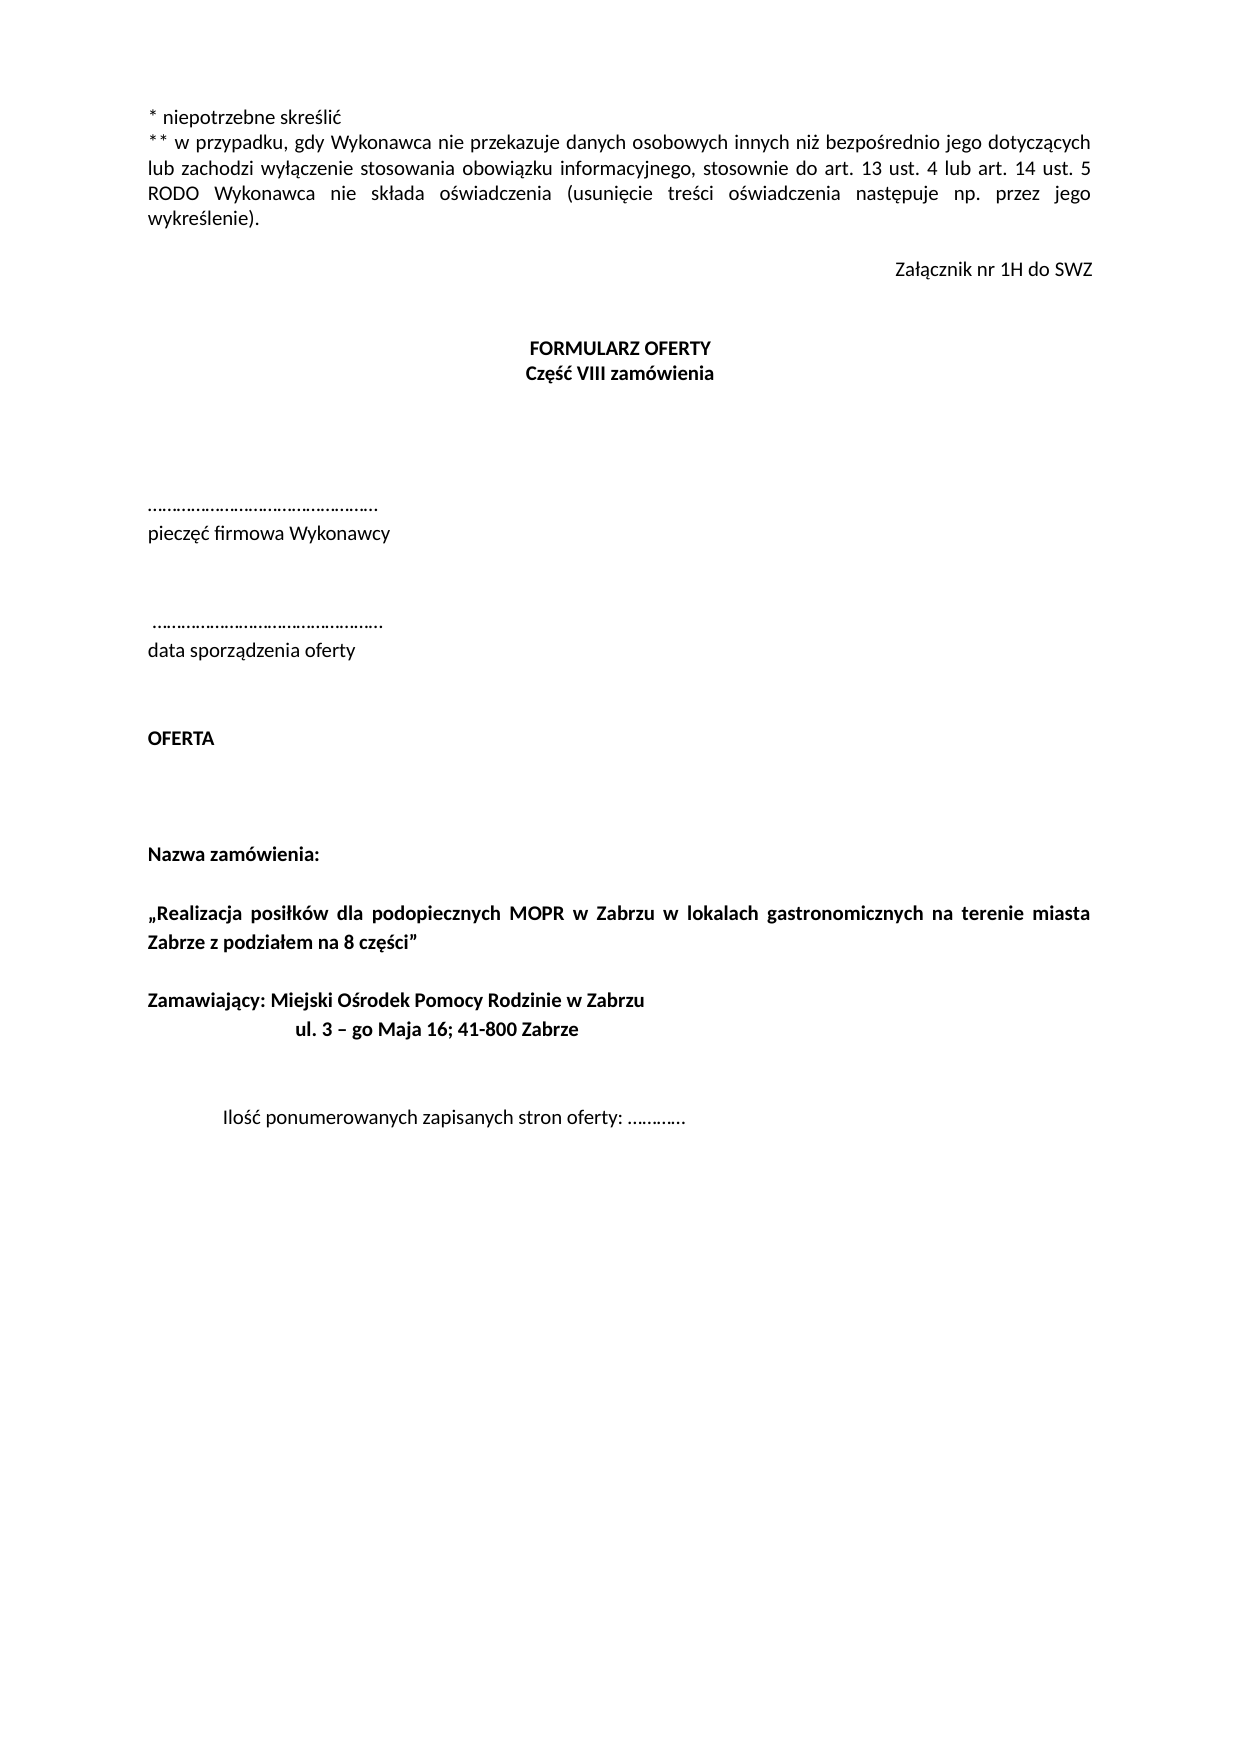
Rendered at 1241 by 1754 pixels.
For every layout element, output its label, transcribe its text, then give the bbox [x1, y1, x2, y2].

text OFERTA [148, 725, 1093, 750]
text data sporządzenia oferty [148, 637, 1093, 663]
text Załącznik nr 1H do SWZ [148, 256, 1093, 282]
text pieczęć firmowa Wykonawcy [148, 521, 1093, 546]
text FORMULARZ OFERTY [148, 335, 1093, 361]
text ul. 3 – go Maja 16; 41-800 Zabrze [148, 1016, 1093, 1042]
text Nazwa zamówienia: [148, 841, 1093, 867]
text ** w przypadku, gdy Wykonawca nie przekazuje danych osobowych innych niż bezpośrednio jego dotyczących lub zachodzi wyłączenie stosowania obowiązku informacyjnego, stosownie do art. 13 ust. 4 lub art. 14 ust. 5 RODO Wykonawca nie składa oświadczenia (usunięcie treści oświadczenia następuje np. przez jego wykreślenie). [148, 129, 1093, 231]
text ………………………………………… [148, 608, 1093, 633]
text Zamawiający: Miejski Ośrodek Pomocy Rodzinie w Zabrzu [148, 987, 1093, 1013]
text „Realizacja posiłków dla podopiecznych MOPR w Zabrzu w lokalach gastronomicznych na terenie miasta Zabrze z podziałem na 8 części” [148, 900, 1093, 954]
text Część VIII zamówienia [148, 361, 1093, 386]
text Ilość ponumerowanych zapisanych stron oferty: ………… [148, 1104, 1093, 1129]
text * niepotrzebne skreślić [148, 104, 1093, 129]
text ………………………………………… [148, 491, 1093, 517]
